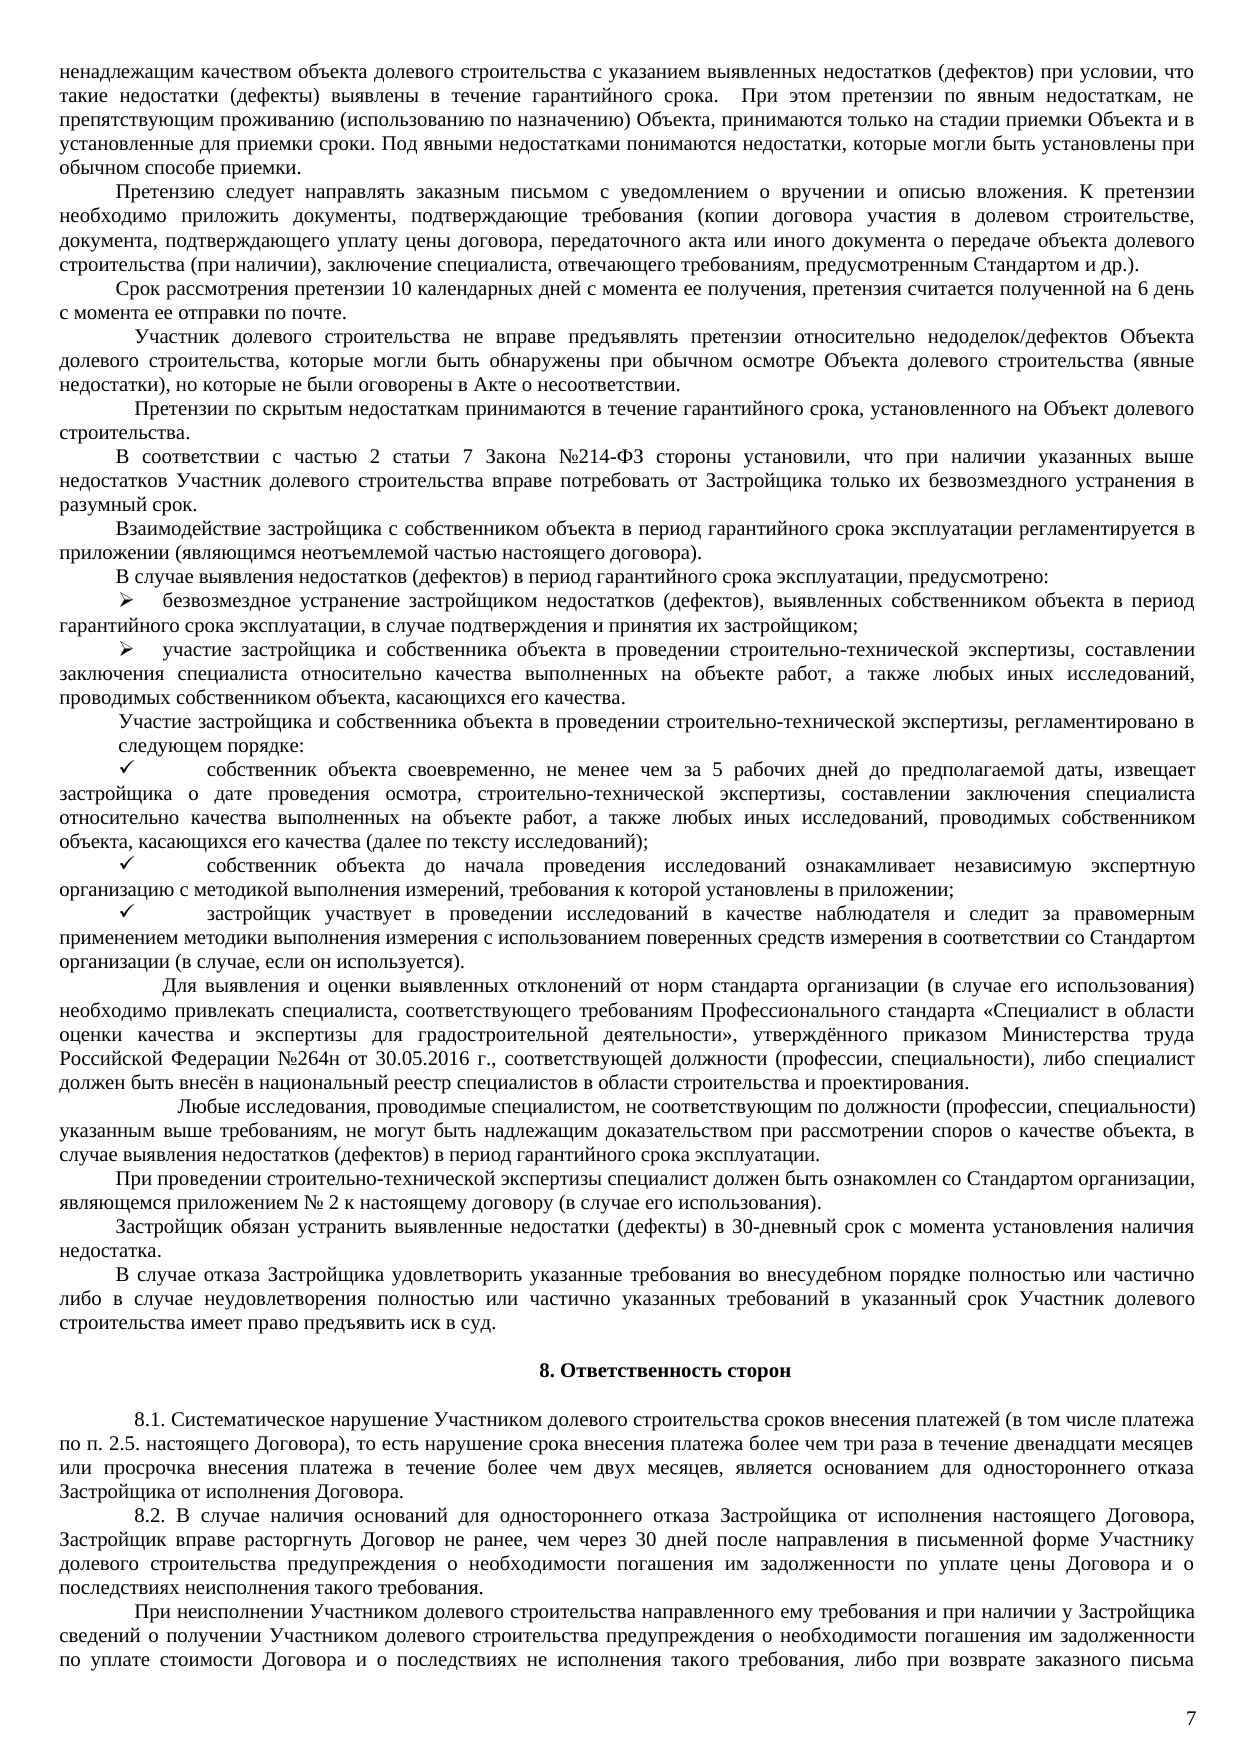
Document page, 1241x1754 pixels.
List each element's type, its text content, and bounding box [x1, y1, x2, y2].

text Участник долевого строительства не вправе предъявлять претензии относительно недоделок/дефектов Объекта долевого строительства, которые могли быть обнаружены при обычном осмотре Объекта долевого строительства (явные недостатки), но которые не были оговорены в Акте о несоответствии. [59, 324, 1196, 396]
list участие застройщика и собственника объекта в проведении строительно-технической экспертизы, составлении заключения специалиста относительно качества выполненных на объекте работ, а также любых иных исследований, проводимых собственником объекта, касающихся его качества. [59, 637, 1196, 709]
list собственник объекта до начала проведения исследований ознакамливает независимую экспертную организацию с методикой выполнения измерений, требования к которой установлены в приложении; [59, 853, 1196, 901]
text 8.2. В случае наличия оснований для одностороннего отказа Застройщика от исполнения настоящего Договора, Застройщик вправе расторгнуть Договор не ранее, чем через 30 дней после направления в письменной форме Участнику долевого строительства предупреждения о необходимости погашения им задолженности по уплате цены Договора и о последствиях неисполнения такого требования. [59, 1503, 1196, 1599]
text При проведении строительно-технической экспертизы специалист должен быть ознакомлен со Стандартом организации, являющемся приложением № 2 к настоящему договору (в случае его использования). [59, 1166, 1196, 1214]
text Срок рассмотрения претензии 10 календарных дней с момента ее получения, претензия считается полученной на 6 день с момента ее отправки по почте. [59, 276, 1196, 324]
text Претензии по скрытым недостаткам принимаются в течение гарантийного срока, установленного на Объект долевого строительства. [59, 396, 1196, 444]
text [59, 59, 1196, 179]
list собственник объекта своевременно, не менее чем за 5 рабочих дней до предполагаемой даты, извещает застройщика о дате проведения осмотра, строительно-технической экспертизы, составлении заключения специалиста относительно качества выполненных на объекте работ, а также любых иных исследований, проводимых собственником объекта, касающихся его качества (далее по тексту исследований); [59, 757, 1196, 853]
text Претензию следует направлять заказным письмом с уведомлением о вручении и описью вложения. К претензии необходимо приложить документы, подтверждающие требования (копии договора участия в долевом строительстве, документа, подтверждающего уплату цены договора, передаточного акта или иного документа о передаче объекта долевого строительства (при наличии), заключение специалиста, отвечающего требованиям, предусмотренным Стандартом и др.). [59, 179, 1196, 276]
text Любые исследования, проводимые специалистом, не соответствующим по должности (профессии, специальности) указанным выше требованиям, не могут быть надлежащим доказательством при рассмотрении споров о качестве объекта, в случае выявления недостатков (дефектов) в период гарантийного срока эксплуатации. [59, 1094, 1196, 1166]
list безвозмездное устранение застройщиком недостатков (дефектов), выявленных собственником объекта в период гарантийного срока эксплуатации, в случае подтверждения и принятия их застройщиком; [59, 588, 1196, 637]
list застройщик участвует в проведении исследований в качестве наблюдателя и следит за правомерным применением методики выполнения измерения с использованием поверенных средств измерения в соответствии со Стандартом организации (в случае, если он используется). [59, 901, 1196, 973]
text Застройщик обязан устранить выявленные недостатки (дефекты) в 30-дневный срок с момента установления наличия недостатка. [59, 1214, 1196, 1262]
text Взаимодействие застройщика с собственником объекта в период гарантийного срока эксплуатации регламентируется в приложении (являющимся неотъемлемой частью настоящего договора). [59, 516, 1196, 564]
text Для выявления и оценки выявленных отклонений от норм стандарта организации (в случае его использования) необходимо привлекать специалиста, соответствующего требованиям Профессионального стандарта «Специалист в области оценки качества и экспертизы для градостроительной деятельности», утверждённого приказом Министерства труда Российской Федерации №264н от 30.05.2016 г., соответствующей должности (профессии, специальности), либо специалист должен быть внесён в национальный реестр специалистов в области строительства и проектирования. [59, 973, 1196, 1094]
text 8. Ответственность сторон [59, 1358, 1196, 1382]
text В соответствии с частью 2 статьи 7 Закона №214-ФЗ стороны установили, что при наличии указанных выше недостатков Участник долевого строительства вправе потребовать от Застройщика только их безвозмездного устранения в разумный срок. [59, 444, 1196, 516]
text В случае отказа Застройщика удовлетворить указанные требования во внесудебном порядке полностью или частично либо в случае неудовлетворения полностью или частично указанных требований в указанный срок Участник долевого строительства имеет право предъявить иск в суд. [59, 1262, 1196, 1334]
text Участие застройщика и собственника объекта в проведении строительно-технической экспертизы, регламентировано в следующем порядке: [118, 709, 1196, 757]
text В случае выявления недостатков (дефектов) в период гарантийного срока эксплуатации, предусмотрено: [59, 564, 1196, 588]
text 8.1. Систематическое нарушение Участником долевого строительства сроков внесения платежей (в том числе платежа по п. 2.5. настоящего Договора), то есть нарушение срока внесения платежа более чем три раза в течение двенадцати месяцев или просрочка внесения платежа в течение более чем двух месяцев, является основанием для одностороннего отказа Застройщика от исполнения Договора. [59, 1407, 1196, 1503]
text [59, 1599, 1196, 1671]
